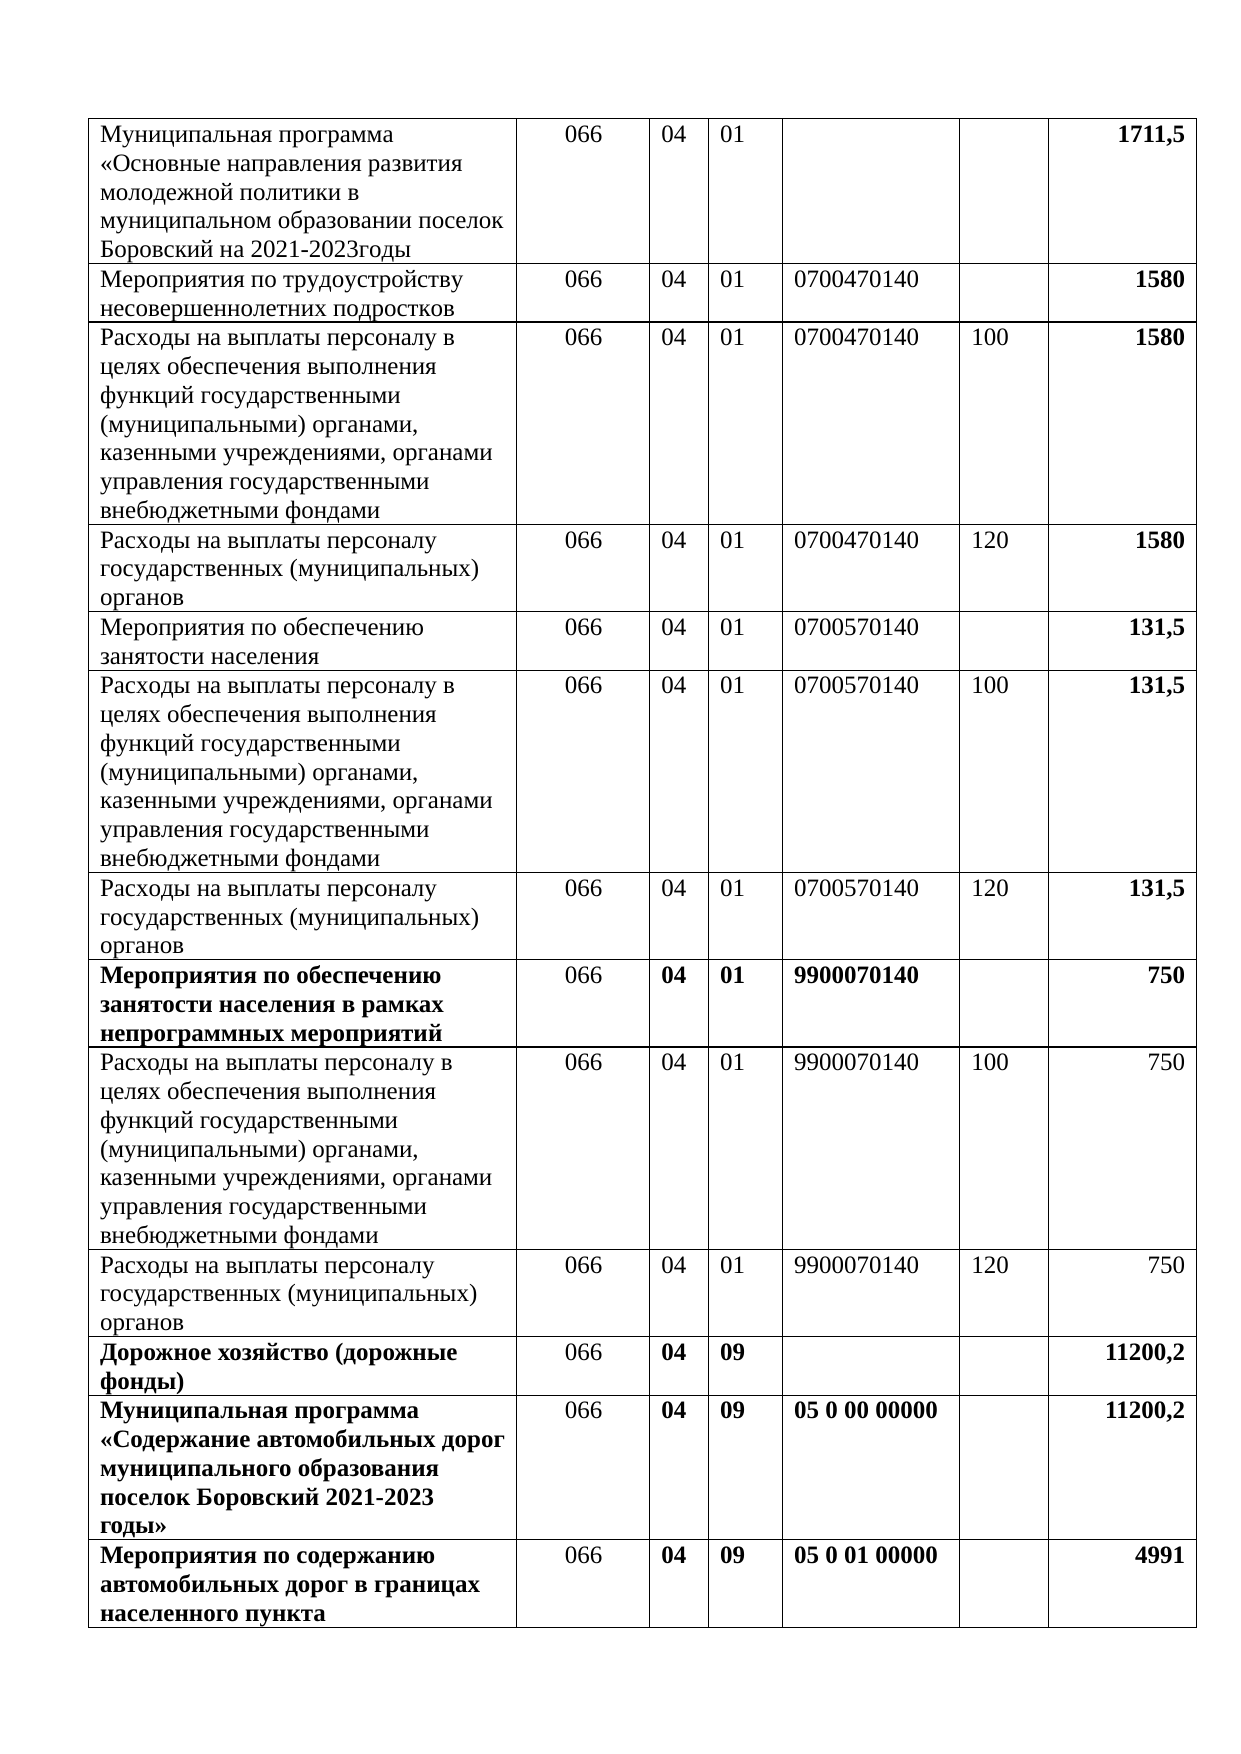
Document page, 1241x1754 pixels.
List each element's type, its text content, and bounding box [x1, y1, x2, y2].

table_cell 04 [650, 119, 708, 263]
table_cell 01 [709, 119, 782, 263]
table_cell 131,5 [1049, 671, 1196, 872]
table_cell 750 [1049, 1250, 1196, 1336]
table_cell 066 [517, 1540, 649, 1627]
table_cell 066 [517, 323, 649, 524]
table_cell 0700470140 [783, 525, 959, 611]
table_cell 01 [709, 525, 782, 611]
table_cell 066 [517, 1396, 649, 1539]
table_cell Расходы на выплаты персоналу в целях обеспечения выполнения функций государственными (муниципальными) органами, казенными учреждениями, органами управления государственными внебюджетными фондами [89, 1048, 516, 1249]
table_cell 01 [709, 1048, 782, 1249]
table_cell 0700470140 [783, 264, 959, 321]
table_cell 066 [517, 1048, 649, 1249]
table_cell 05 0 01 00000 [783, 1540, 959, 1627]
table_cell Мероприятия по обеспечению занятости населения [89, 612, 516, 669]
table_cell 05 0 00 00000 [783, 1396, 959, 1539]
table_cell 750 [1049, 1048, 1196, 1249]
table_cell 066 [517, 960, 649, 1046]
table_cell 4991 [1049, 1540, 1196, 1627]
table_cell [960, 612, 1048, 669]
table_cell 9900070140 [783, 1250, 959, 1336]
table_cell 1711,5 [1049, 119, 1196, 263]
table_cell [960, 1337, 1048, 1394]
table_cell 04 [650, 671, 708, 872]
table_cell [960, 1540, 1048, 1627]
table_cell [960, 119, 1048, 263]
table_cell 01 [709, 960, 782, 1046]
table_cell Расходы на выплаты персоналу государственных (муниципальных) органов [89, 525, 516, 611]
table_cell Мероприятия по содержанию автомобильных дорог в границах населенного пункта [89, 1540, 516, 1627]
table_cell 1580 [1049, 525, 1196, 611]
table_cell 100 [960, 323, 1048, 524]
table_cell 01 [709, 612, 782, 669]
table_cell 0700470140 [783, 323, 959, 524]
table_cell 120 [960, 873, 1048, 959]
table_cell 04 [650, 264, 708, 321]
table_cell 11200,2 [1049, 1337, 1196, 1394]
table_cell 09 [709, 1540, 782, 1627]
table_cell 01 [709, 1250, 782, 1336]
table_cell [960, 264, 1048, 321]
table_cell 11200,2 [1049, 1396, 1196, 1539]
table_cell Дорожное хозяйство (дорожные фонды) [89, 1337, 516, 1394]
table_cell Расходы на выплаты персоналу в целях обеспечения выполнения функций государственными (муниципальными) органами, казенными учреждениями, органами управления государственными внебюджетными фондами [89, 671, 516, 872]
table_cell Расходы на выплаты персоналу государственных (муниципальных) органов [89, 873, 516, 959]
table_cell 04 [650, 1250, 708, 1336]
table_cell 04 [650, 525, 708, 611]
table_cell Расходы на выплаты персоналу государственных (муниципальных) органов [89, 1250, 516, 1336]
table_cell 066 [517, 525, 649, 611]
table_cell [960, 1396, 1048, 1539]
table_cell 100 [960, 1048, 1048, 1249]
table_cell [960, 960, 1048, 1046]
table_cell 120 [960, 1250, 1048, 1336]
table_cell [783, 1337, 959, 1394]
table_cell Расходы на выплаты персоналу в целях обеспечения выполнения функций государственными (муниципальными) органами, казенными учреждениями, органами управления государственными внебюджетными фондами [89, 323, 516, 524]
table_cell 066 [517, 1337, 649, 1394]
table_cell 1580 [1049, 323, 1196, 524]
table_cell 04 [650, 873, 708, 959]
table_cell 066 [517, 119, 649, 263]
table_cell 0700570140 [783, 671, 959, 872]
table_cell 01 [709, 264, 782, 321]
table_cell 04 [650, 1337, 708, 1394]
table_cell 131,5 [1049, 873, 1196, 959]
table_cell Мероприятия по трудоустройству несовершеннолетних подростков [89, 264, 516, 321]
table_cell 09 [709, 1337, 782, 1394]
table_cell 066 [517, 264, 649, 321]
table_cell Муниципальная программа «Содержание автомобильных дорог муниципального образования поселок Боровский 2021-2023 годы» [89, 1396, 516, 1539]
table_cell Мероприятия по обеспечению занятости населения в рамках непрограммных мероприятий [89, 960, 516, 1046]
table_cell 9900070140 [783, 960, 959, 1046]
table_cell 01 [709, 671, 782, 872]
table_cell 1580 [1049, 264, 1196, 321]
table_cell 0700570140 [783, 612, 959, 669]
table_cell 01 [709, 873, 782, 959]
table_cell 04 [650, 1396, 708, 1539]
table_cell 04 [650, 612, 708, 669]
table_cell 100 [960, 671, 1048, 872]
table_cell 131,5 [1049, 612, 1196, 669]
table_cell 066 [517, 671, 649, 872]
table_cell 750 [1049, 960, 1196, 1046]
table_cell 066 [517, 612, 649, 669]
table_cell 066 [517, 1250, 649, 1336]
table_cell 04 [650, 1540, 708, 1627]
table_cell 9900070140 [783, 1048, 959, 1249]
table_cell 04 [650, 323, 708, 524]
table_cell 0700570140 [783, 873, 959, 959]
table_cell Муниципальная программа «Основные направления развития молодежной политики в муниципальном образовании поселок Боровский на 2021-2023годы [89, 119, 516, 263]
table_cell 01 [709, 323, 782, 524]
table_cell 04 [650, 1048, 708, 1249]
table_cell 04 [650, 960, 708, 1046]
table_cell 09 [709, 1396, 782, 1539]
table_cell [783, 119, 959, 263]
table_cell 120 [960, 525, 1048, 611]
table_cell 066 [517, 873, 649, 959]
